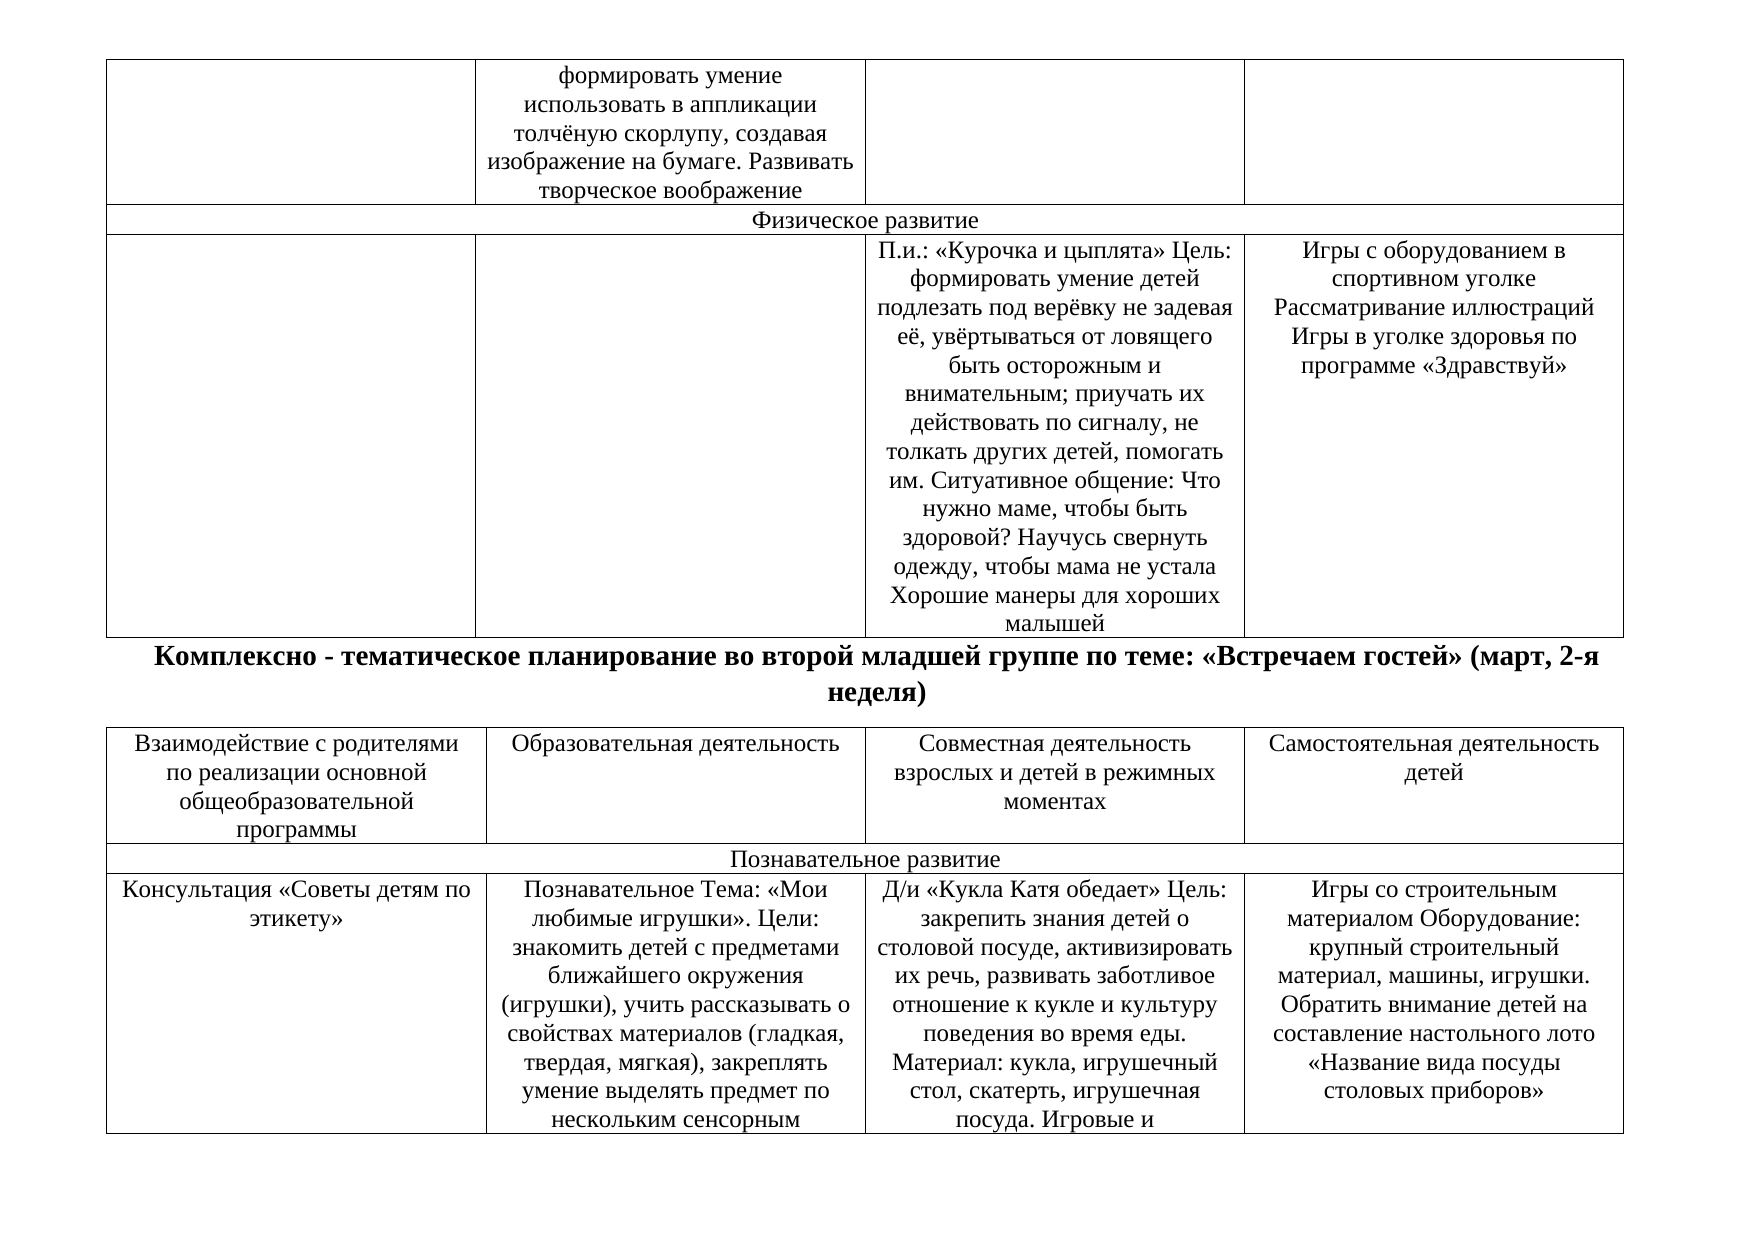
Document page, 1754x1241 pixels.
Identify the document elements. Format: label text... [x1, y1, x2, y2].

table_header Самостоятельная деятельность детей [1245, 728, 1623, 843]
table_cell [107, 874, 486, 1133]
table_header Взаимодействие с родителями по реализации основной общеобразовательной программы [107, 728, 486, 843]
table_cell [476, 235, 865, 637]
table_header Совместная деятельность взрослых и детей в режимных моментах [866, 728, 1244, 843]
table_cell П.и.: «Курочка и цыплята» Цель: формировать умение детей подлезать под верёвку не задевая её, увёртываться от ловящего быть осторожным и внимательным; приучать их действовать по сигналу, не толкать других детей, помогать им. Ситуативное общение: Что нужно маме, чтобы быть здоровой? Научусь свернуть одежду, чтобы мама не устала Хорошие манеры для хороших малышей [866, 235, 1244, 637]
table_header Образовательная деятельность [487, 728, 865, 843]
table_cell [1245, 60, 1623, 204]
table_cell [866, 60, 1244, 204]
table_cell [107, 235, 475, 637]
table_cell [107, 60, 475, 204]
text Комплексно - тематическое планирование во второй младшей группе по теме: «Встречаем гостей» (март, 2-я неделя) [118, 638, 1636, 708]
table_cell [487, 874, 865, 1133]
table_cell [476, 60, 865, 204]
table_cell Физическое развитие [107, 205, 1623, 234]
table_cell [866, 874, 1244, 1133]
table_cell Познавательное развитие [107, 844, 1623, 873]
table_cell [1245, 874, 1623, 1133]
table_cell Игры с оборудованием в спортивном уголке Рассматривание иллюстраций Игры в уголке здоровья по программе «Здравствуй» [1245, 235, 1623, 637]
